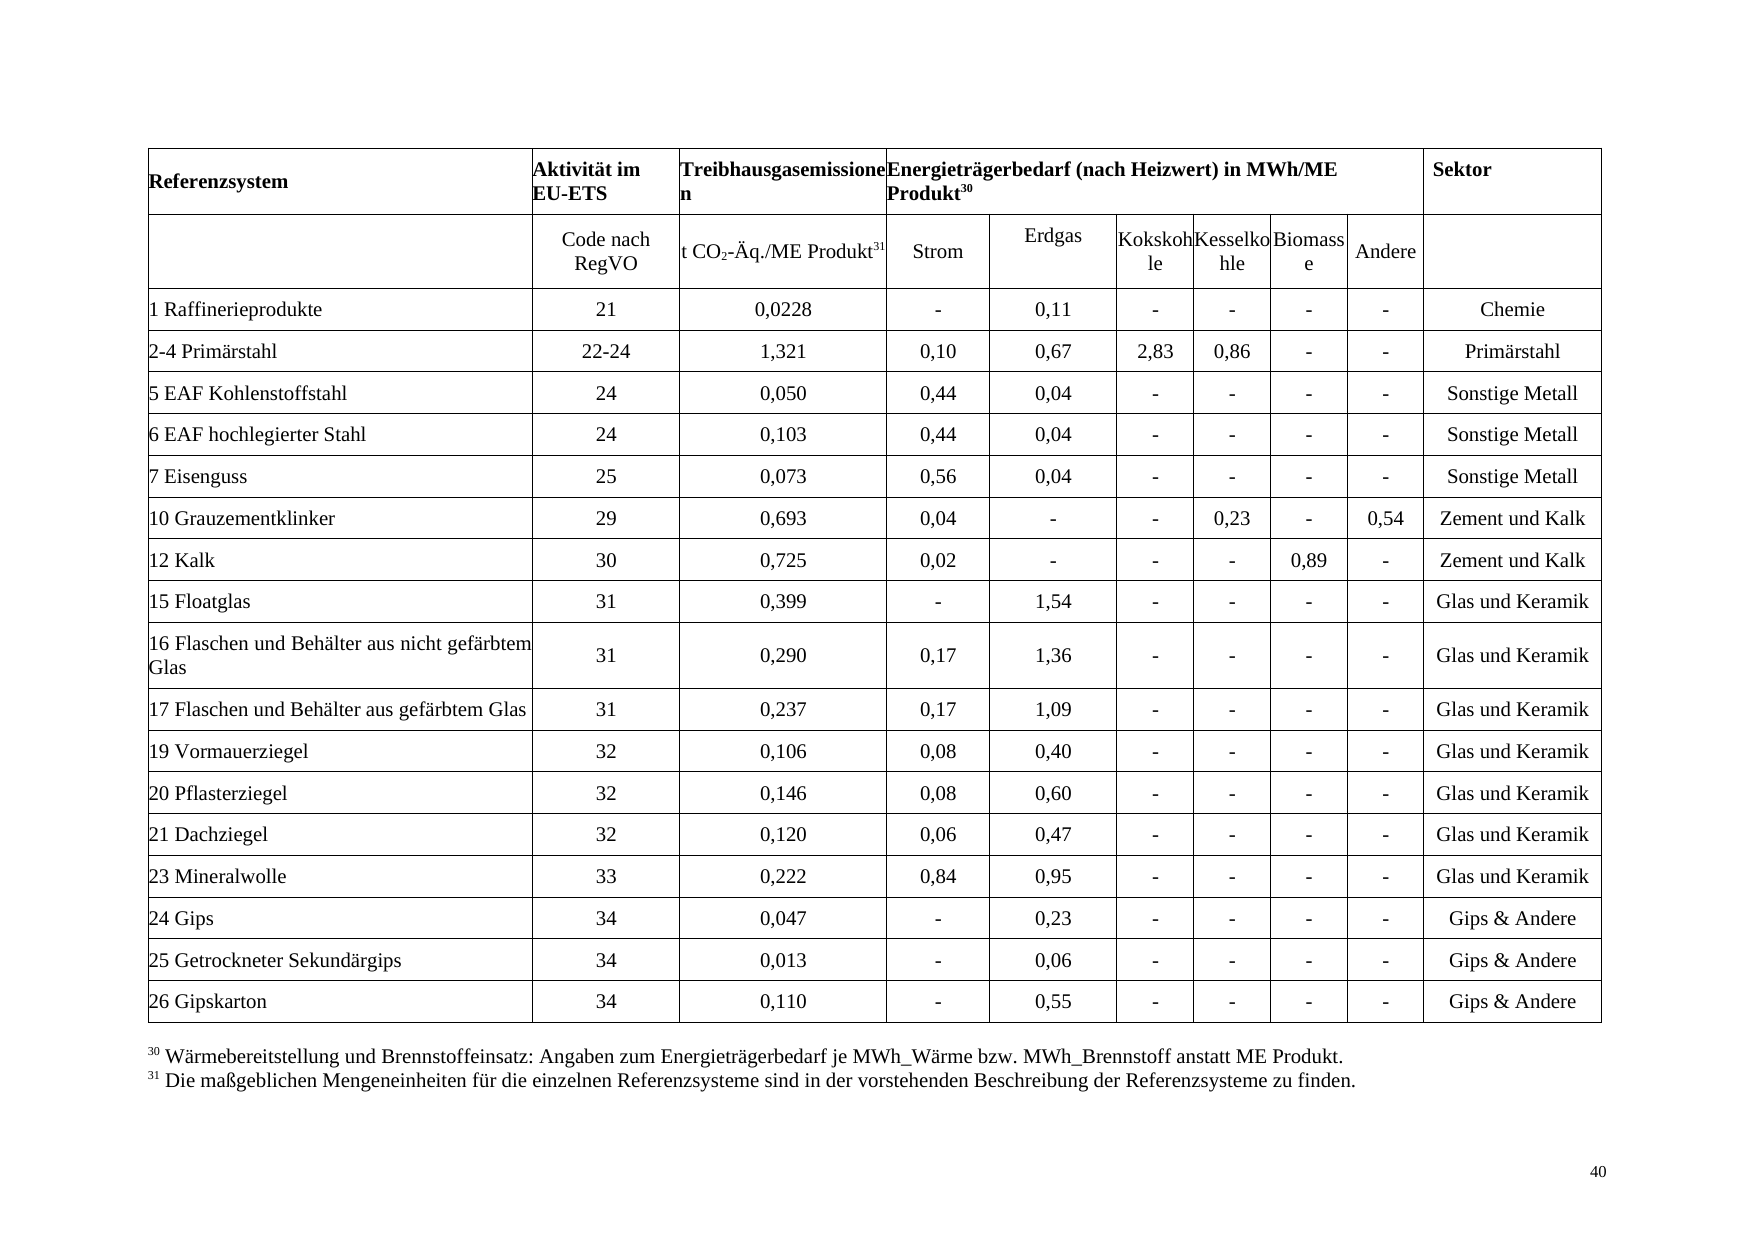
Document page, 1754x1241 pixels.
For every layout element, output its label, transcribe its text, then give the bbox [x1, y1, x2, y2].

table_cell 0,54 [1348, 498, 1423, 538]
table_cell - [1271, 331, 1347, 371]
table_cell 0,146 [680, 772, 886, 813]
table_cell 32 [533, 772, 679, 813]
table_cell Kokskohle [1117, 215, 1193, 288]
table_cell 0,693 [680, 498, 886, 538]
table_cell 22-24 [533, 331, 679, 371]
table_cell - [1271, 772, 1347, 813]
table_cell 0,013 [680, 939, 886, 980]
table_cell - [1194, 731, 1270, 771]
table_cell - [1348, 372, 1423, 413]
table_cell - [1117, 498, 1193, 538]
table_cell - [1194, 581, 1270, 622]
table_cell 0,17 [887, 623, 989, 688]
table_cell - [1271, 856, 1347, 897]
table_cell 1,36 [990, 623, 1116, 688]
table_cell 0,047 [680, 898, 886, 938]
table_cell - [1117, 456, 1193, 497]
table_cell - [1117, 731, 1193, 771]
table_cell 31 [533, 581, 679, 622]
table_cell - [1348, 981, 1423, 1022]
table_cell Kesselkohle [1194, 215, 1270, 288]
table_cell - [1194, 981, 1270, 1022]
table_cell - [1194, 939, 1270, 980]
table_cell - [1348, 456, 1423, 497]
table_cell - [1117, 372, 1193, 413]
table_cell - [1271, 372, 1347, 413]
table_cell 0,84 [887, 856, 989, 897]
table_cell - [1271, 289, 1347, 329]
table_cell Code nach RegVO [533, 215, 679, 288]
table_header Aktivität im EU-ETS [533, 149, 679, 213]
table_cell 25 [533, 456, 679, 497]
table_cell Glas und Keramik [1424, 731, 1601, 771]
table_cell Sonstige Metall [1424, 414, 1601, 455]
table_cell - [990, 498, 1116, 538]
table_cell - [1194, 689, 1270, 729]
table_cell Glas und Keramik [1424, 689, 1601, 729]
table_header Referenzsystem [149, 149, 532, 213]
table_cell 0,222 [680, 856, 886, 897]
table_header Energieträgerbedarf (nach Heizwert) in MWh/ME Produkt [887, 149, 1423, 213]
table_cell 0,23 [1194, 498, 1270, 538]
table_cell 26 Gipskarton [149, 981, 532, 1022]
table_cell 0,04 [887, 498, 989, 538]
table_cell - [887, 981, 989, 1022]
table_cell 25 Getrockneter Sekundärgips [149, 939, 532, 980]
table_cell - [1194, 623, 1270, 688]
table_cell 0,103 [680, 414, 886, 455]
table_cell - [1194, 772, 1270, 813]
table_cell 12 Kalk [149, 539, 532, 580]
table_cell Strom [887, 215, 989, 288]
table_cell - [990, 539, 1116, 580]
table_cell 0,89 [1271, 539, 1347, 580]
table_cell Gips & Andere [1424, 898, 1601, 938]
table_cell 1,54 [990, 581, 1116, 622]
table_cell Chemie [1424, 289, 1601, 329]
table_cell - [1348, 581, 1423, 622]
table_cell 33 [533, 856, 679, 897]
table_cell 10 Grauzementklinker [149, 498, 532, 538]
table_cell Zement und Kalk [1424, 539, 1601, 580]
table_cell 24 [533, 414, 679, 455]
table_cell 24 Gips [149, 898, 532, 938]
table_cell 0,04 [990, 456, 1116, 497]
table_cell 0,95 [990, 856, 1116, 897]
table_cell - [1348, 898, 1423, 938]
table_cell - [1348, 623, 1423, 688]
table_cell - [1348, 856, 1423, 897]
table_cell 0,237 [680, 689, 886, 729]
table_cell t CO2-Äq./ME Produkt [680, 215, 886, 288]
table_cell 0,04 [990, 372, 1116, 413]
table_cell - [1117, 689, 1193, 729]
table_cell 34 [533, 981, 679, 1022]
table_cell - [1348, 331, 1423, 371]
table_cell 32 [533, 731, 679, 771]
table_cell - [1348, 731, 1423, 771]
table_cell - [1117, 539, 1193, 580]
table_cell 0,17 [887, 689, 989, 729]
table_cell 19 Vormauerziegel [149, 731, 532, 771]
table_cell 32 [533, 814, 679, 855]
table_cell - [1117, 623, 1193, 688]
table_cell 0,86 [1194, 331, 1270, 371]
table_cell - [1117, 814, 1193, 855]
table_cell - [887, 581, 989, 622]
table_cell Glas und Keramik [1424, 623, 1601, 688]
table_cell - [1117, 414, 1193, 455]
table_cell 2,83 [1117, 331, 1193, 371]
table_cell - [1194, 456, 1270, 497]
table_cell Zement und Kalk [1424, 498, 1601, 538]
table_cell - [1117, 772, 1193, 813]
table_cell - [1348, 289, 1423, 329]
table_cell 0,44 [887, 414, 989, 455]
table_cell - [1117, 856, 1193, 897]
table_cell 16 Flaschen und Behälter aus nicht gefärbtem Glas [149, 623, 532, 688]
table_cell - [1271, 581, 1347, 622]
table_cell - [1117, 981, 1193, 1022]
table_cell - [1194, 814, 1270, 855]
table_cell 1,321 [680, 331, 886, 371]
table_cell - [1194, 539, 1270, 580]
table_cell 0,399 [680, 581, 886, 622]
table_cell - [1348, 414, 1423, 455]
table_cell 0,06 [990, 939, 1116, 980]
table_cell 1,09 [990, 689, 1116, 729]
table_cell - [1194, 414, 1270, 455]
table_cell - [1271, 414, 1347, 455]
table_cell 0,55 [990, 981, 1116, 1022]
table_cell 15 Floatglas [149, 581, 532, 622]
table_cell Glas und Keramik [1424, 581, 1601, 622]
table_cell - [1271, 981, 1347, 1022]
table_cell 0,67 [990, 331, 1116, 371]
table_header Sektor [1424, 149, 1601, 213]
table_cell - [1117, 939, 1193, 980]
table_cell - [1117, 581, 1193, 622]
table_cell - [1271, 498, 1347, 538]
table_cell [149, 215, 532, 288]
table_cell 0,073 [680, 456, 886, 497]
table_cell 24 [533, 372, 679, 413]
table_cell 29 [533, 498, 679, 538]
table_cell - [1271, 731, 1347, 771]
table_cell - [887, 898, 989, 938]
table_cell 0,11 [990, 289, 1116, 329]
table_cell - [1348, 939, 1423, 980]
table_cell - [1194, 289, 1270, 329]
table_cell 0,47 [990, 814, 1116, 855]
table_cell - [1117, 289, 1193, 329]
table_cell 21 Dachziegel [149, 814, 532, 855]
table_cell - [1348, 772, 1423, 813]
table_cell - [1271, 456, 1347, 497]
table_cell Glas und Keramik [1424, 856, 1601, 897]
table_cell 34 [533, 939, 679, 980]
table_cell 0,04 [990, 414, 1116, 455]
table_cell 0,56 [887, 456, 989, 497]
table_cell - [1271, 814, 1347, 855]
table_cell 0,08 [887, 731, 989, 771]
table_cell 0,23 [990, 898, 1116, 938]
table_cell Primärstahl [1424, 331, 1601, 371]
table_cell - [887, 289, 989, 329]
table_cell Glas und Keramik [1424, 814, 1601, 855]
table_cell - [1117, 898, 1193, 938]
table_cell - [1348, 814, 1423, 855]
table_cell 31 [533, 623, 679, 688]
table_cell Andere [1348, 215, 1423, 288]
table_cell 0,120 [680, 814, 886, 855]
table_cell 0,08 [887, 772, 989, 813]
table_cell 5 EAF Kohlenstoffstahl [149, 372, 532, 413]
table_cell 1 Raffinerieprodukte [149, 289, 532, 329]
table_cell 0,290 [680, 623, 886, 688]
table_cell - [1271, 939, 1347, 980]
table_cell - [1194, 898, 1270, 938]
table_cell - [1348, 539, 1423, 580]
table_cell 0,0228 [680, 289, 886, 329]
table_cell Gips & Andere [1424, 939, 1601, 980]
table_cell - [1194, 372, 1270, 413]
table_cell Biomasse [1271, 215, 1347, 288]
table_cell Erdgas [990, 215, 1116, 288]
table_cell 0,60 [990, 772, 1116, 813]
table_cell 34 [533, 898, 679, 938]
table_cell - [887, 939, 989, 980]
table_cell 20 Pflasterziegel [149, 772, 532, 813]
table_cell 0,44 [887, 372, 989, 413]
table_cell 0,725 [680, 539, 886, 580]
table_cell 21 [533, 289, 679, 329]
table_cell 31 [533, 689, 679, 729]
table_cell 0,10 [887, 331, 989, 371]
table_cell Sonstige Metall [1424, 456, 1601, 497]
table_cell - [1271, 689, 1347, 729]
table_cell 0,02 [887, 539, 989, 580]
table_cell 23 Mineralwolle [149, 856, 532, 897]
table_cell - [1271, 623, 1347, 688]
table_header Treibhausgasemissionen [680, 149, 886, 213]
table_cell 0,40 [990, 731, 1116, 771]
table_cell 0,110 [680, 981, 886, 1022]
table_cell - [1271, 898, 1347, 938]
table_cell 17 Flaschen und Behälter aus gefärbtem Glas [149, 689, 532, 729]
table_cell 0,06 [887, 814, 989, 855]
table_cell 2-4 Primärstahl [149, 331, 532, 371]
table_cell 0,106 [680, 731, 886, 771]
table_cell [1424, 215, 1601, 288]
table_cell Gips & Andere [1424, 981, 1601, 1022]
table_cell 7 Eisenguss [149, 456, 532, 497]
table_cell Sonstige Metall [1424, 372, 1601, 413]
table_cell 30 [533, 539, 679, 580]
table_cell 6 EAF hochlegierter Stahl [149, 414, 532, 455]
table_cell Glas und Keramik [1424, 772, 1601, 813]
table_cell - [1194, 856, 1270, 897]
table_cell 0,050 [680, 372, 886, 413]
table_cell - [1348, 689, 1423, 729]
